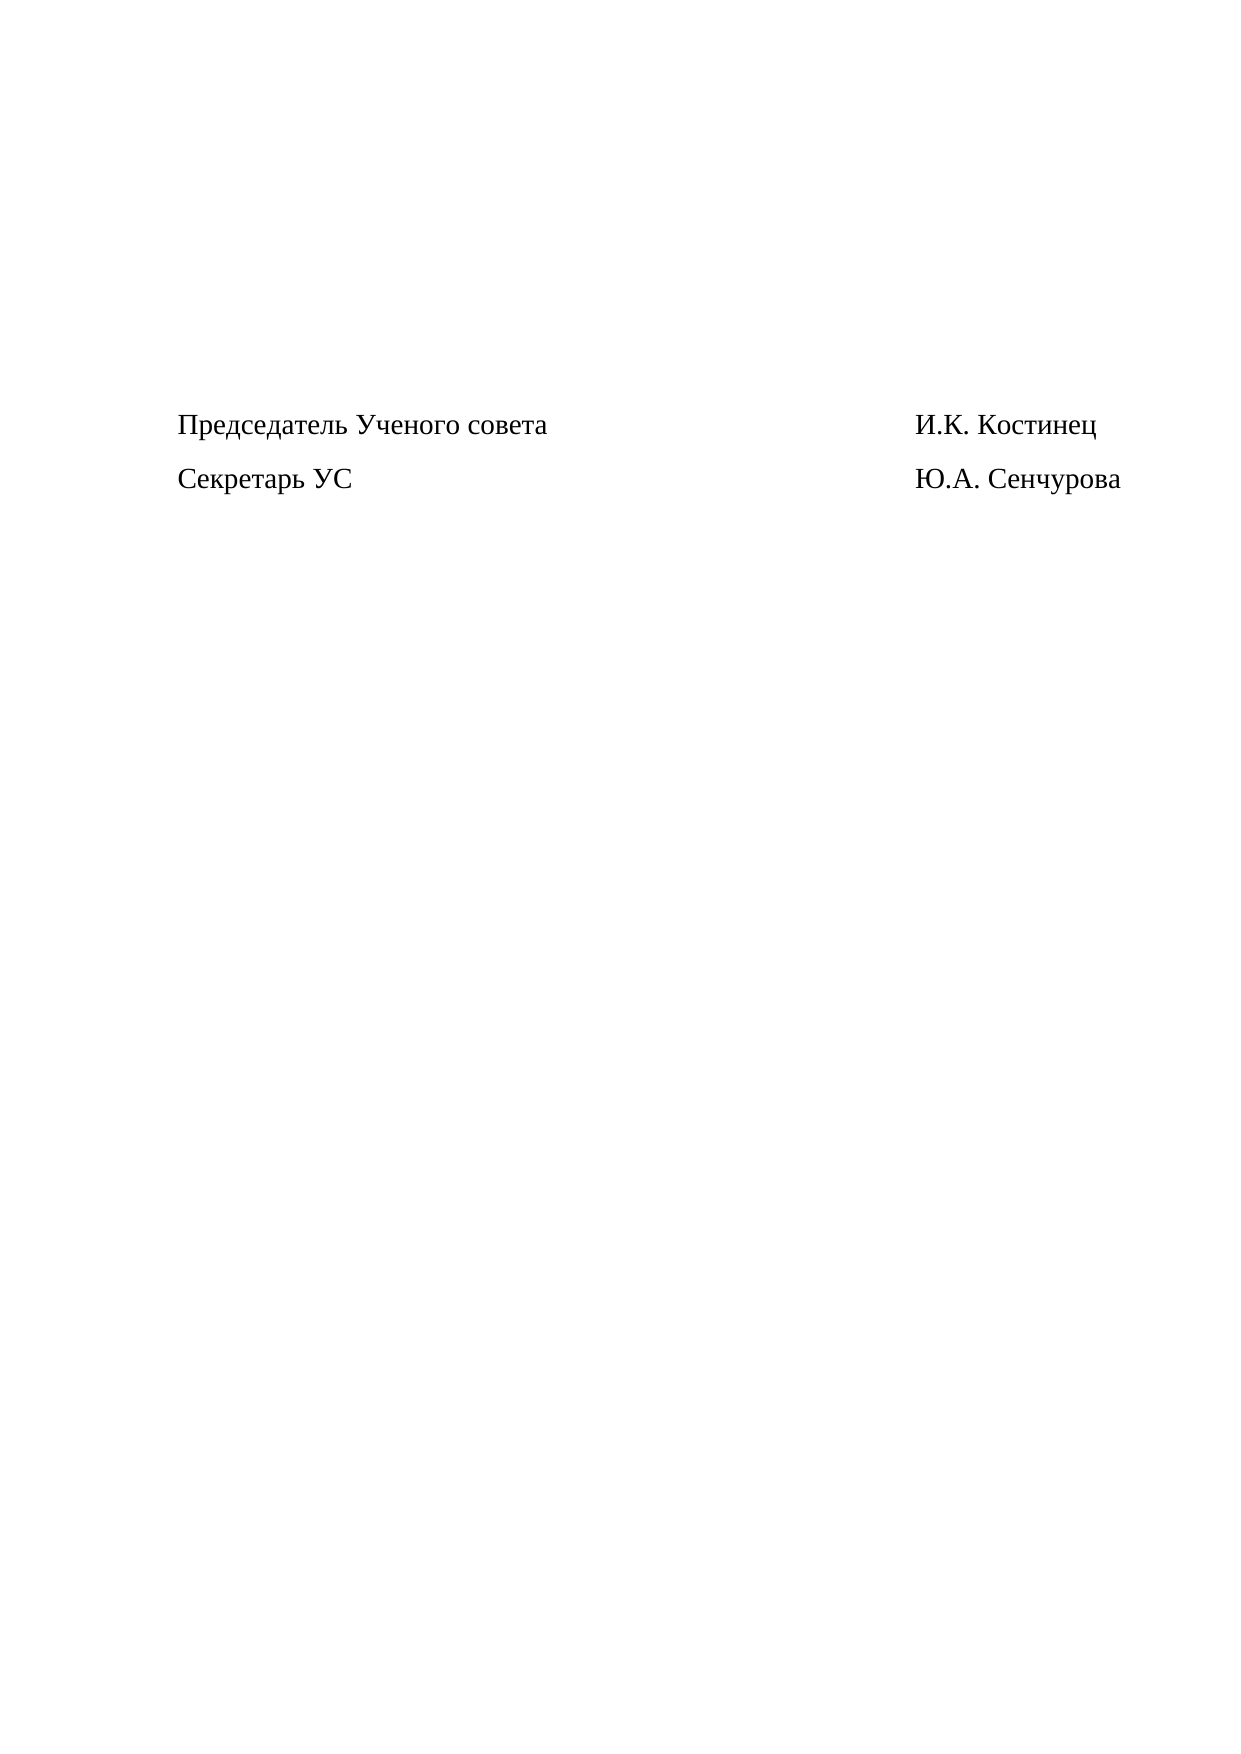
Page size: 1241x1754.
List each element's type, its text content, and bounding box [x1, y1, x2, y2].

text Секретарь УС Ю.А. Сенчурова [177, 462, 1152, 495]
text Председатель Ученого совета И.К. Костинец [177, 407, 1152, 441]
